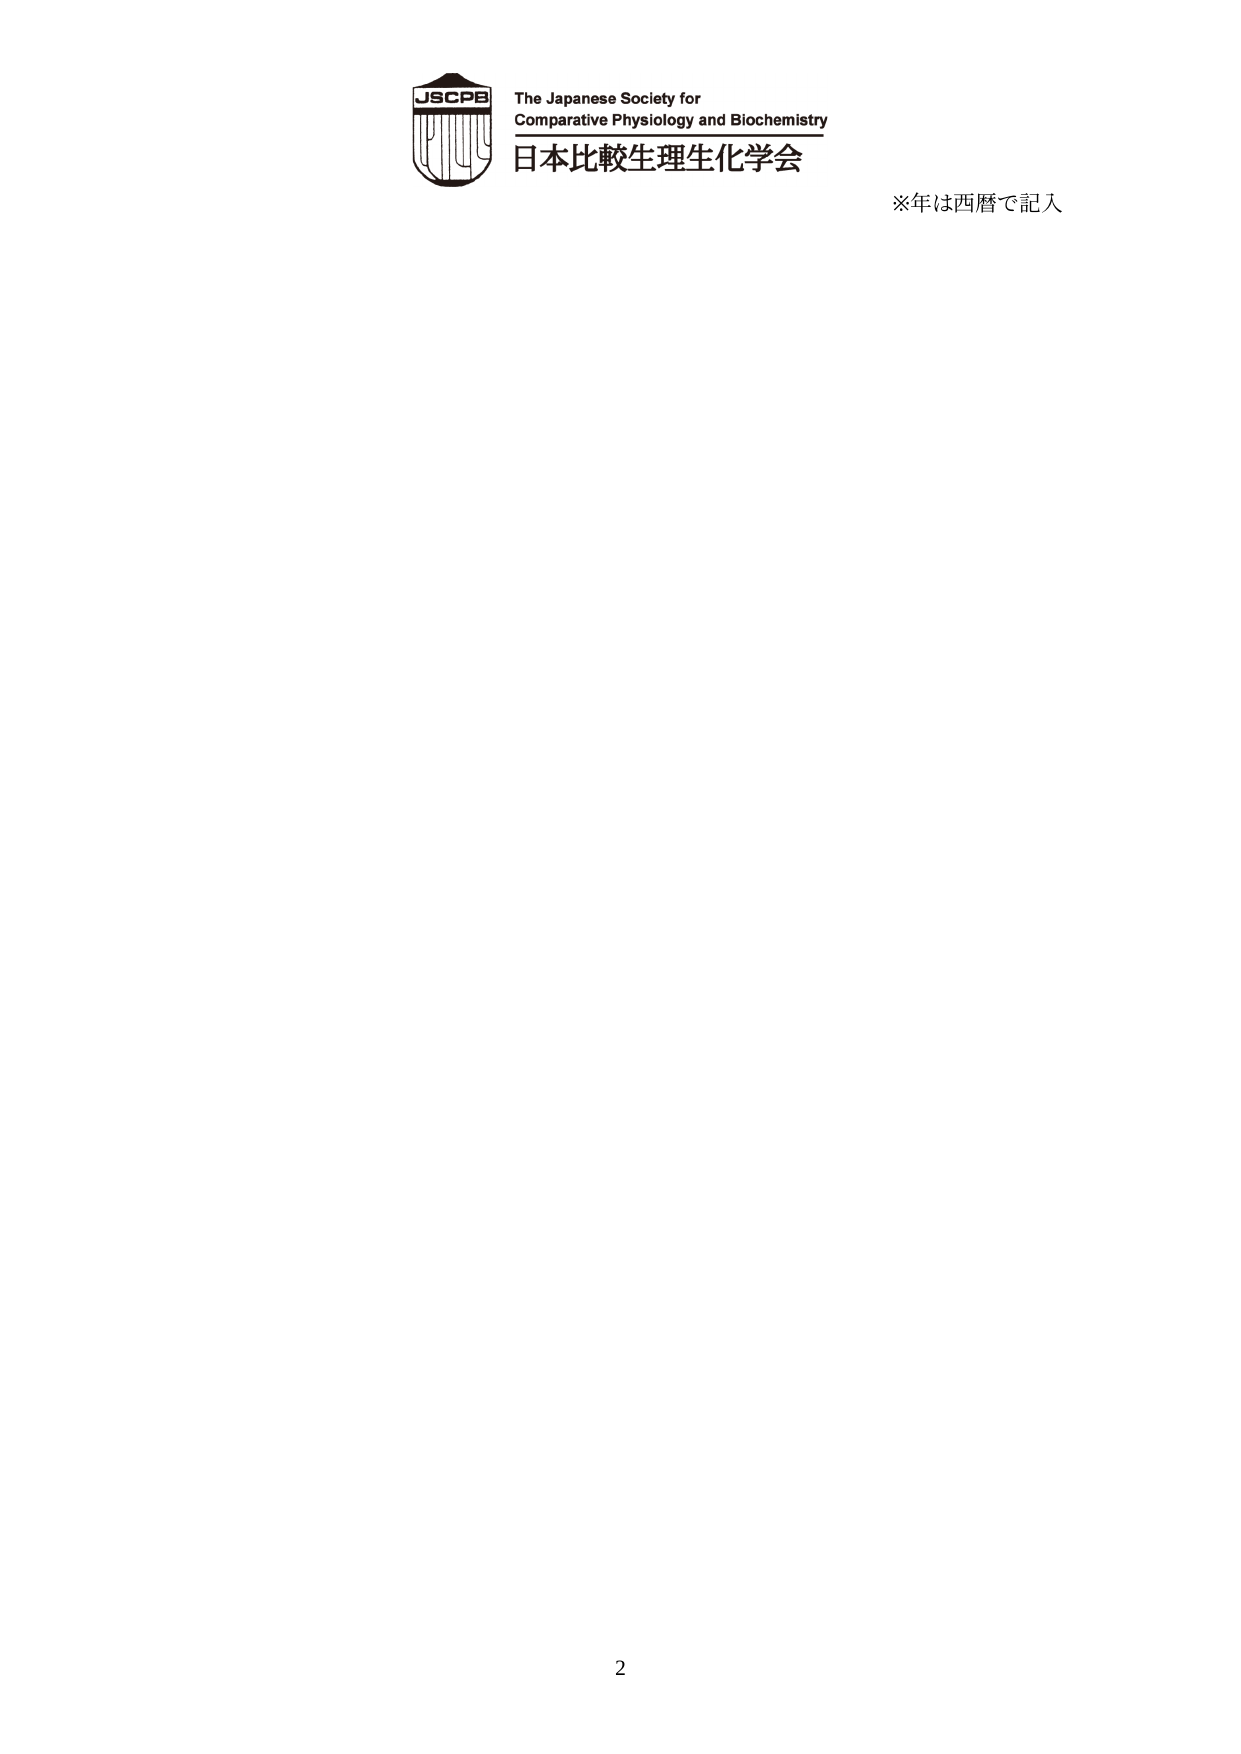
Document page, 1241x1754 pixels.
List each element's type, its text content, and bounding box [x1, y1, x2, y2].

text ※年は西暦で記入 [177, 186, 1063, 218]
picture [412, 73, 828, 187]
